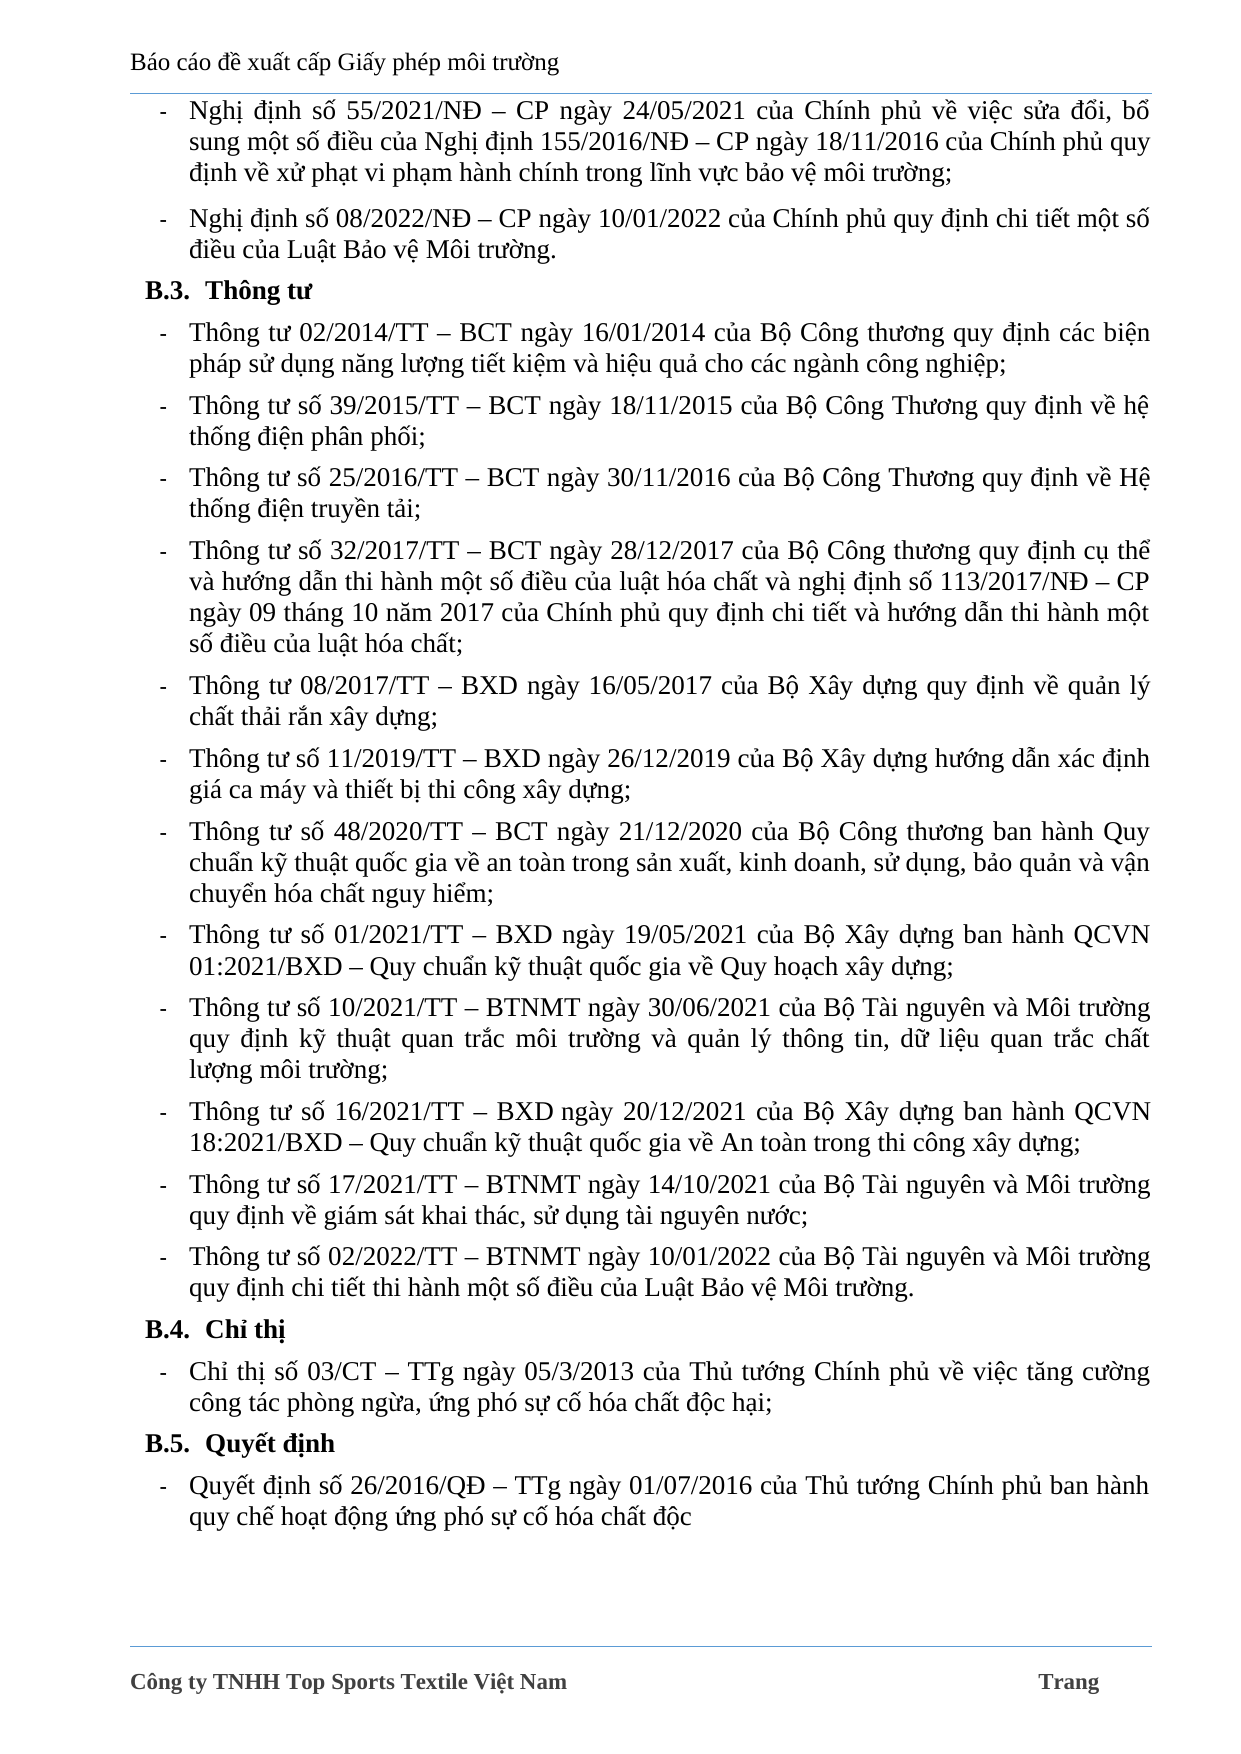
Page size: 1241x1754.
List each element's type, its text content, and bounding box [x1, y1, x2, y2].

list Thông tư 08/2017/TT – BXD ngày 16/05/2017 của Bộ Xây dựng quy định về quản lý chất thải rắn xây dựng; [159, 669, 1152, 731]
list Thông tư số 17/2021/TT – BTNMT ngày 14/10/2021 của Bộ Tài nguyên và Môi trường quy định về giám sát khai thác, sử dụng tài nguyên nước; [159, 1168, 1152, 1230]
list Thông tư số 32/2017/TT – BCT ngày 28/12/2017 của Bộ Công thương quy định cụ thể và hướng dẫn thi hành một số điều của luật hóa chất và nghị định số 113/2017/NĐ – CP ngày 09 tháng 10 năm 2017 của Chính phủ quy định chi tiết và hướng dẫn thi hành một số điều của luật hóa chất; [159, 534, 1152, 659]
list Thông tư số 01/2021/TT – BXD ngày 19/05/2021 của Bộ Xây dựng ban hành QCVN 01:2021/BXD – Quy chuẩn kỹ thuật quốc gia về Quy hoạch xây dựng; [159, 918, 1152, 981]
list Thông tư số 10/2021/TT – BTNMT ngày 30/06/2021 của Bộ Tài nguyên và Môi trường quy định kỹ thuật quan trắc môi trường và quản lý thông tin, dữ liệu quan trắc chất lượng môi trường; [159, 991, 1152, 1084]
list Thông tư số 02/2022/TT – BTNMT ngày 10/01/2022 của Bộ Tài nguyên và Môi trường quy định chi tiết thi hành một số điều của Luật Bảo vệ Môi trường. [159, 1240, 1152, 1303]
list Chỉ thị [145, 1313, 1152, 1344]
list Chỉ thị số 03/CT – TTg ngày 05/3/2013 của Thủ tướng Chính phủ về việc tăng cường công tác phòng ngừa, ứng phó sự cố hóa chất độc hại; [159, 1355, 1152, 1417]
list Thông tư số 48/2020/TT – BCT ngày 21/12/2020 của Bộ Công thương ban hành Quy chuẩn kỹ thuật quốc gia về an toàn trong sản xuất, kinh doanh, sử dụng, bảo quản và vận chuyển hóa chất nguy hiểm; [159, 814, 1152, 908]
list Quyết định số 26/2016/QĐ – TTg ngày 01/07/2016 của Thủ tướng Chính phủ ban hành quy chế hoạt động ứng phó sự cố hóa chất độc [159, 1469, 1152, 1531]
list Nghị định số 08/2022/NĐ – CP ngày 10/01/2022 của Chính phủ quy định chi tiết một số điều của Luật Bảo vệ Môi trường. [159, 202, 1152, 264]
list Thông tư số 16/2021/TT – BXD ngày 20/12/2021 của Bộ Xây dựng ban hành QCVN 18:2021/BXD – Quy chuẩn kỹ thuật quốc gia về An toàn trong thi công xây dựng; [159, 1095, 1152, 1157]
list Thông tư số 25/2016/TT – BCT ngày 30/11/2016 của Bộ Công Thương quy định về Hệ thống điện truyền tải; [159, 461, 1152, 524]
list Thông tư [145, 274, 1152, 306]
list Quyết định [145, 1427, 1152, 1458]
list Nghị định số 55/2021/NĐ – CP ngày 24/05/2021 của Chính phủ về việc sửa đổi, bổ sung một số điều của Nghị định 155/2016/NĐ – CP ngày 18/11/2016 của Chính phủ quy định về xử phạt vi phạm hành chính trong lĩnh vực bảo vệ môi trường; [159, 94, 1152, 187]
list Thông tư số 11/2019/TT – BXD ngày 26/12/2019 của Bộ Xây dựng hướng dẫn xác định giá ca máy và thiết bị thi công xây dựng; [159, 742, 1152, 804]
list Thông tư 02/2014/TT – BCT ngày 16/01/2014 của Bộ Công thương quy định các biện pháp sử dụng năng lượng tiết kiệm và hiệu quả cho các ngành công nghiệp; [159, 316, 1152, 378]
list Thông tư số 39/2015/TT – BCT ngày 18/11/2015 của Bộ Công Thương quy định về hệ thống điện phân phối; [159, 389, 1152, 451]
